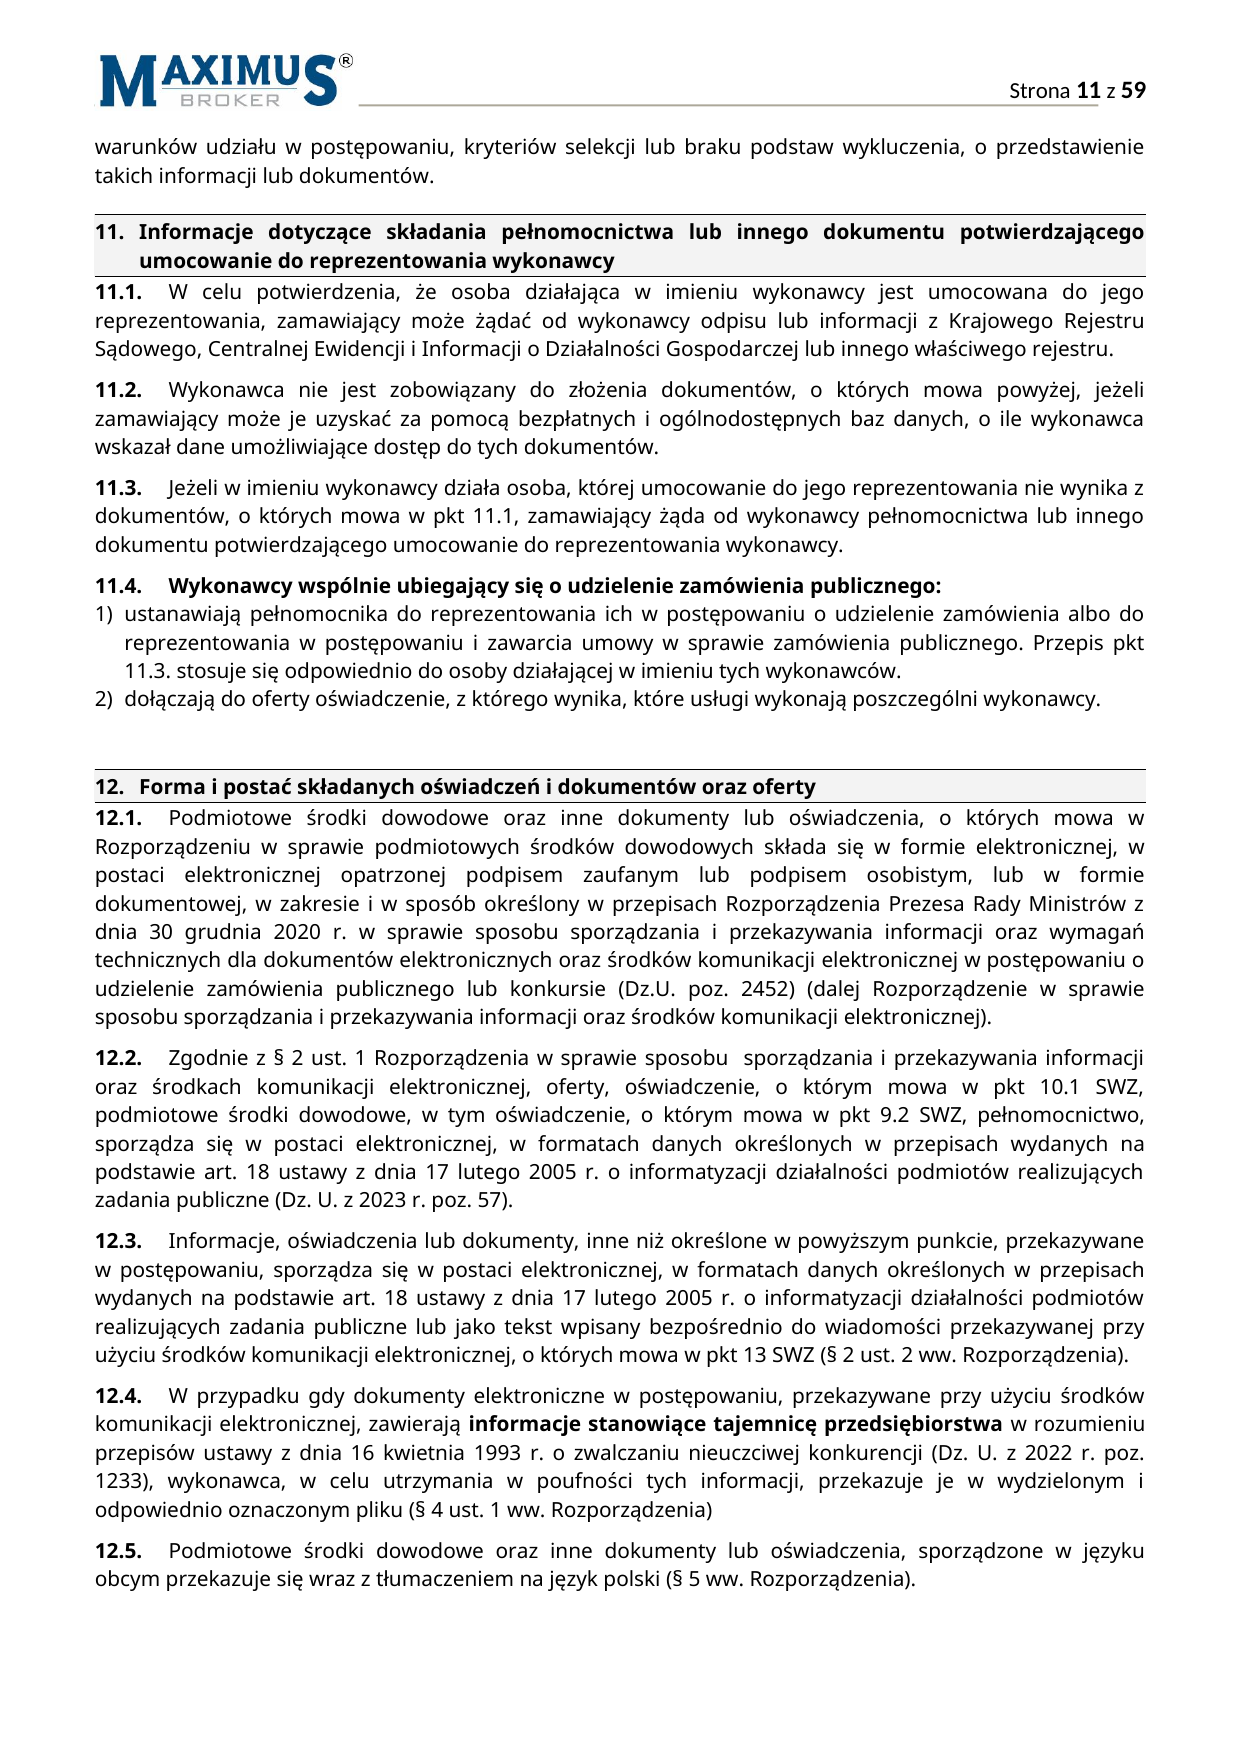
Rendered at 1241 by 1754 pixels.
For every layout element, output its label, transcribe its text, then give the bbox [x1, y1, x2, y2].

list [94, 132, 1146, 189]
list Podmiotowe środki dowodowe oraz inne dokumenty lub oświadczenia, o których mowa w Rozporządzeniu w sprawie podmiotowych środków dowodowych składa się w formie elektronicznej, w postaci elektronicznej opatrzonej podpisem zaufanym lub podpisem osobistym, lub w formie dokumentowej, w zakresie i w sposób określony w przepisach Rozporządzenia Prezesa Rady Ministrów z dnia 30 grudnia 2020 r. w sprawie sposobu sporządzania i przekazywania informacji oraz wymagań technicznych dla dokumentów elektronicznych oraz środków komunikacji elektronicznej w postępowaniu o udzielenie zamówienia publicznego lub konkursie (Dz.U. poz. 2452) (dalej Rozporządzenie w sprawie sposobu sporządzania i przekazywania informacji oraz środków komunikacji elektronicznej). [94, 803, 1146, 1031]
subtitle Informacje dotyczące składania pełnomocnictwa lub innego dokumentu potwierdzającego umocowanie do reprezentowania wykonawcy [94, 215, 1146, 277]
list Podmiotowe środki dowodowe oraz inne dokumenty lub oświadczenia, sporządzone w języku obcym przekazuje się wraz z tłumaczeniem na język polski (§ 5 ww. Rozporządzenia). [94, 1536, 1146, 1593]
list W przypadku gdy dokumenty elektroniczne w postępowaniu, przekazywane przy użyciu środków komunikacji elektronicznej, zawierają informacje stanowiące tajemnicę przedsiębiorstwa w rozumieniu przepisów ustawy z dnia 16 kwietnia 1993 r. o zwalczaniu nieuczciwej konkurencji (Dz. U. z 2022 r. poz. 1233), wykonawca, w celu utrzymania w poufności tych informacji, przekazuje je w wydzielonym i odpowiednio oznaczonym pliku (§ 4 ust. 1 ww. Rozporządzenia) [94, 1381, 1146, 1523]
list Wykonawca nie jest zobowiązany do złożenia dokumentów, o których mowa powyżej, jeżeli zamawiający może je uzyskać za pomocą bezpłatnych i ogólnodostępnych baz danych, o ile wykonawca wskazał dane umożliwiające dostęp do tych dokumentów. [94, 375, 1146, 461]
list Jeżeli w imieniu wykonawcy działa osoba, której umocowanie do jego reprezentowania nie wynika z dokumentów, o których mowa w pkt 11.1, zamawiający żąda od wykonawcy pełnomocnictwa lub innego dokumentu potwierdzającego umocowanie do reprezentowania wykonawcy. [94, 473, 1146, 558]
list Zgodnie z § 2 ust. 1 Rozporządzenia w sprawie sposobu sporządzania i przekazywania informacji oraz środkach komunikacji elektronicznej, oferty, oświadczenie, o którym mowa w pkt 10.1 SWZ, podmiotowe środki dowodowe, w tym oświadczenie, o którym mowa w pkt 9.2 SWZ, pełnomocnictwo, sporządza się w postaci elektronicznej, w formatach danych określonych w przepisach wydanych na podstawie art. 18 ustawy z dnia 17 lutego 2005 r. o informatyzacji działalności podmiotów realizujących zadania publiczne (Dz. U. z 2023 r. poz. 57). [94, 1043, 1146, 1214]
list Informacje, oświadczenia lub dokumenty, inne niż określone w powyższym punkcie, przekazywane w postępowaniu, sporządza się w postaci elektronicznej, w formatach danych określonych w przepisach wydanych na podstawie art. 18 ustawy z dnia 17 lutego 2005 r. o informatyzacji działalności podmiotów realizujących zadania publiczne lub jako tekst wpisany bezpośrednio do wiadomości przekazywanej przy użyciu środków komunikacji elektronicznej, o których mowa w pkt 13 SWZ (§ 2 ust. 2 ww. Rozporządzenia). [94, 1226, 1146, 1369]
list Wykonawcy wspólnie ubiegający się o udzielenie zamówienia publicznego: [94, 571, 1146, 599]
subtitle Forma i postać składanych oświadczeń i dokumentów oraz oferty [94, 770, 1146, 803]
list ustanawiają pełnomocnika do reprezentowania ich w postępowaniu o udzielenie zamówienia albo do reprezentowania w postępowaniu i zawarcia umowy w sprawie zamówienia publicznego. Przepis pkt 11.3. stosuje się odpowiednio do osoby działającej w imieniu tych wykonawców. [94, 599, 1146, 684]
list dołączają do oferty oświadczenie, z którego wynika, które usługi wykonają poszczególni wykonawcy. [94, 684, 1146, 713]
picture [94, 50, 359, 111]
list W celu potwierdzenia, że osoba działająca w imieniu wykonawcy jest umocowana do jego reprezentowania, zamawiający może żądać od wykonawcy odpisu lub informacji z Krajowego Rejestru Sądowego, Centralnej Ewidencji i Informacji o Działalności Gospodarczej lub innego właściwego rejestru. [94, 277, 1146, 363]
